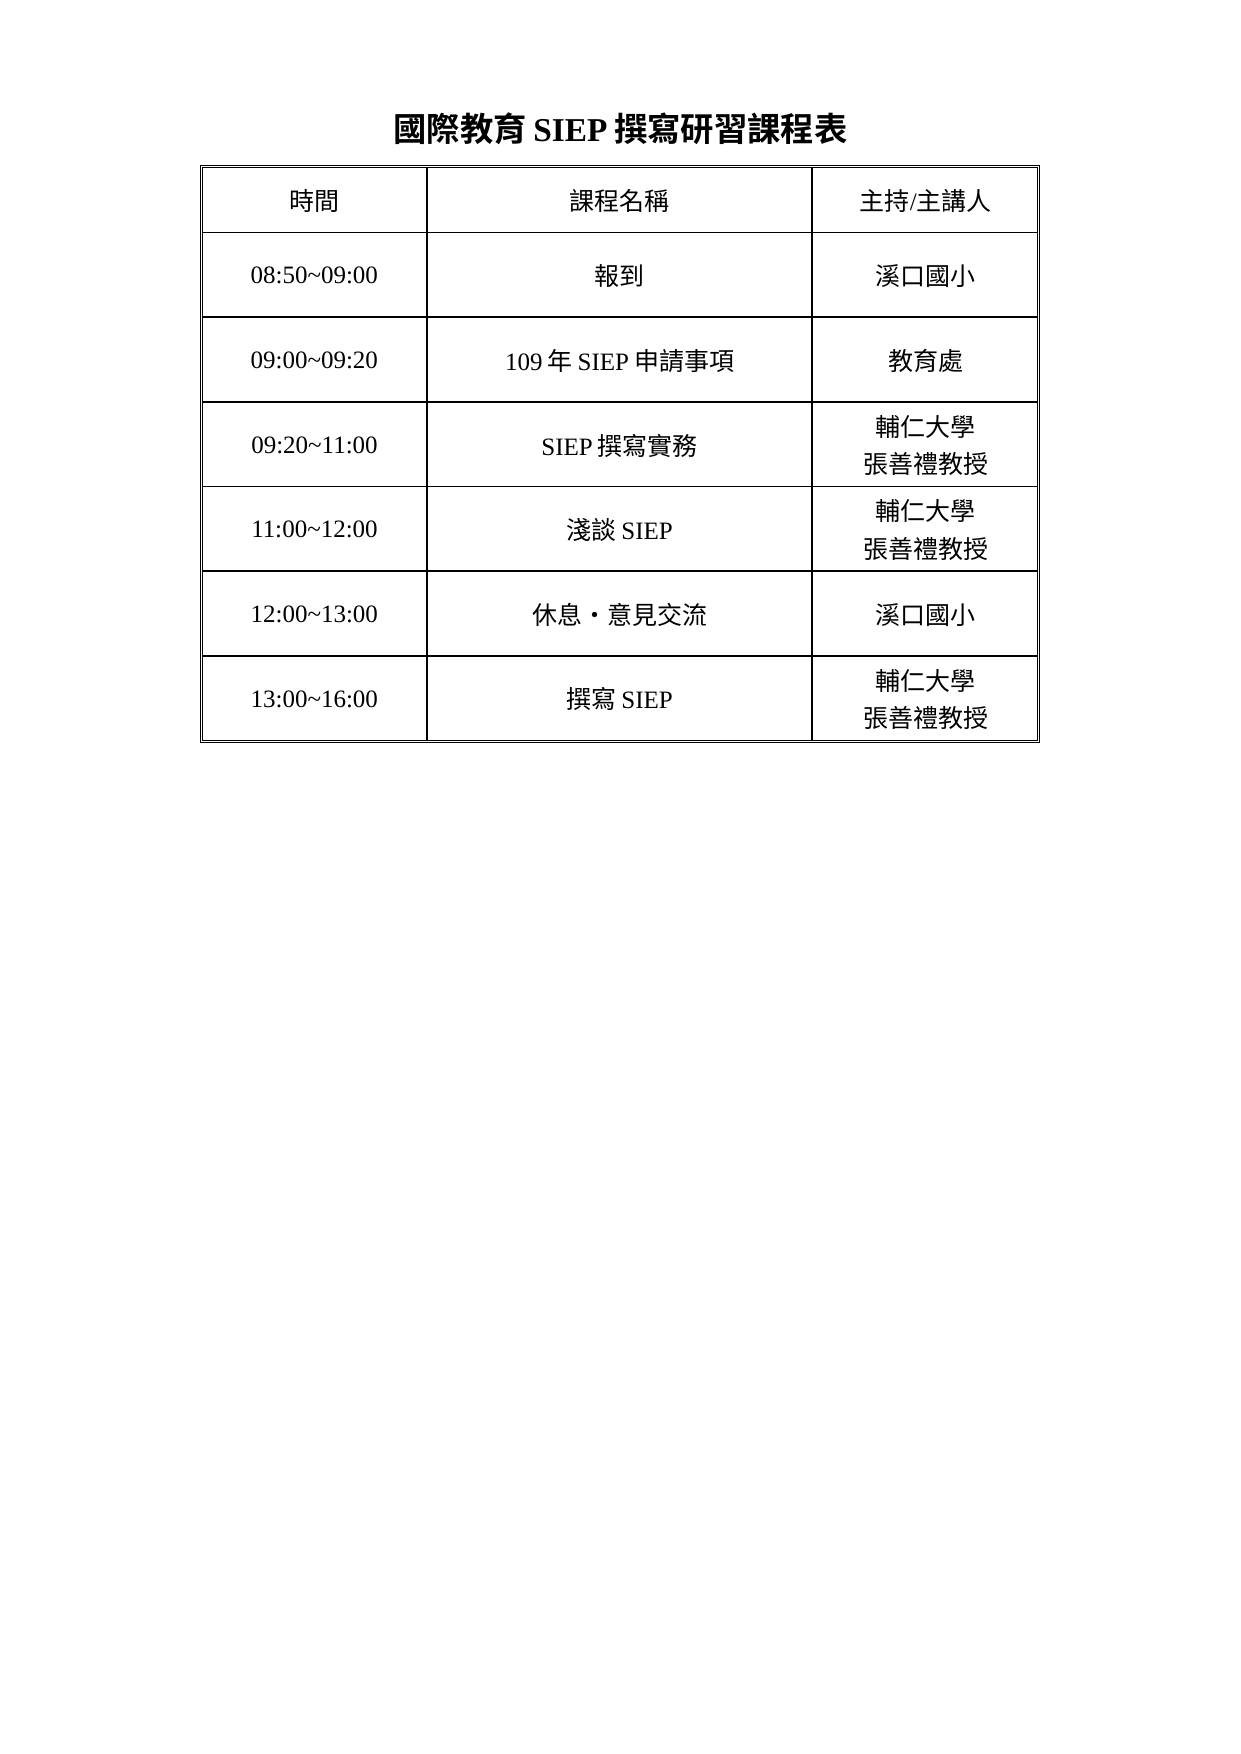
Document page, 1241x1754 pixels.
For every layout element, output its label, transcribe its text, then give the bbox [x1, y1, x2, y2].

text 國際教育SIEP撰寫研習課程表 [75, 89, 1165, 164]
table_header 時間 [203, 168, 426, 232]
table_cell 13:00~16:00 [203, 657, 426, 740]
table_cell 109年SIEP申請事項 [428, 318, 811, 401]
table_cell 輔仁大學 張善禮教授 [813, 657, 1037, 740]
table_cell 11:00~12:00 [203, 487, 426, 570]
table_cell 淺談SIEP [428, 487, 811, 570]
table_cell 撰寫SIEP [428, 657, 811, 740]
table_cell 休息‧意見交流 [428, 572, 811, 655]
table_cell 09:20~11:00 [203, 403, 426, 486]
table_cell 溪口國小 [813, 572, 1037, 655]
table_cell 12:00~13:00 [203, 572, 426, 655]
table_cell 09:00~09:20 [203, 318, 426, 401]
table_cell 輔仁大學 張善禮教授 [813, 487, 1037, 570]
table_header 課程名稱 [428, 168, 811, 232]
table_cell 08:50~09:00 [203, 233, 426, 316]
table_cell 教育處 [813, 318, 1037, 401]
table_cell 輔仁大學 張善禮教授 [813, 403, 1037, 486]
table_header 主持/主講人 [813, 168, 1037, 232]
table_cell 報到 [428, 233, 811, 316]
table_cell SIEP撰寫實務 [428, 403, 811, 486]
table_cell 溪口國小 [813, 233, 1037, 316]
